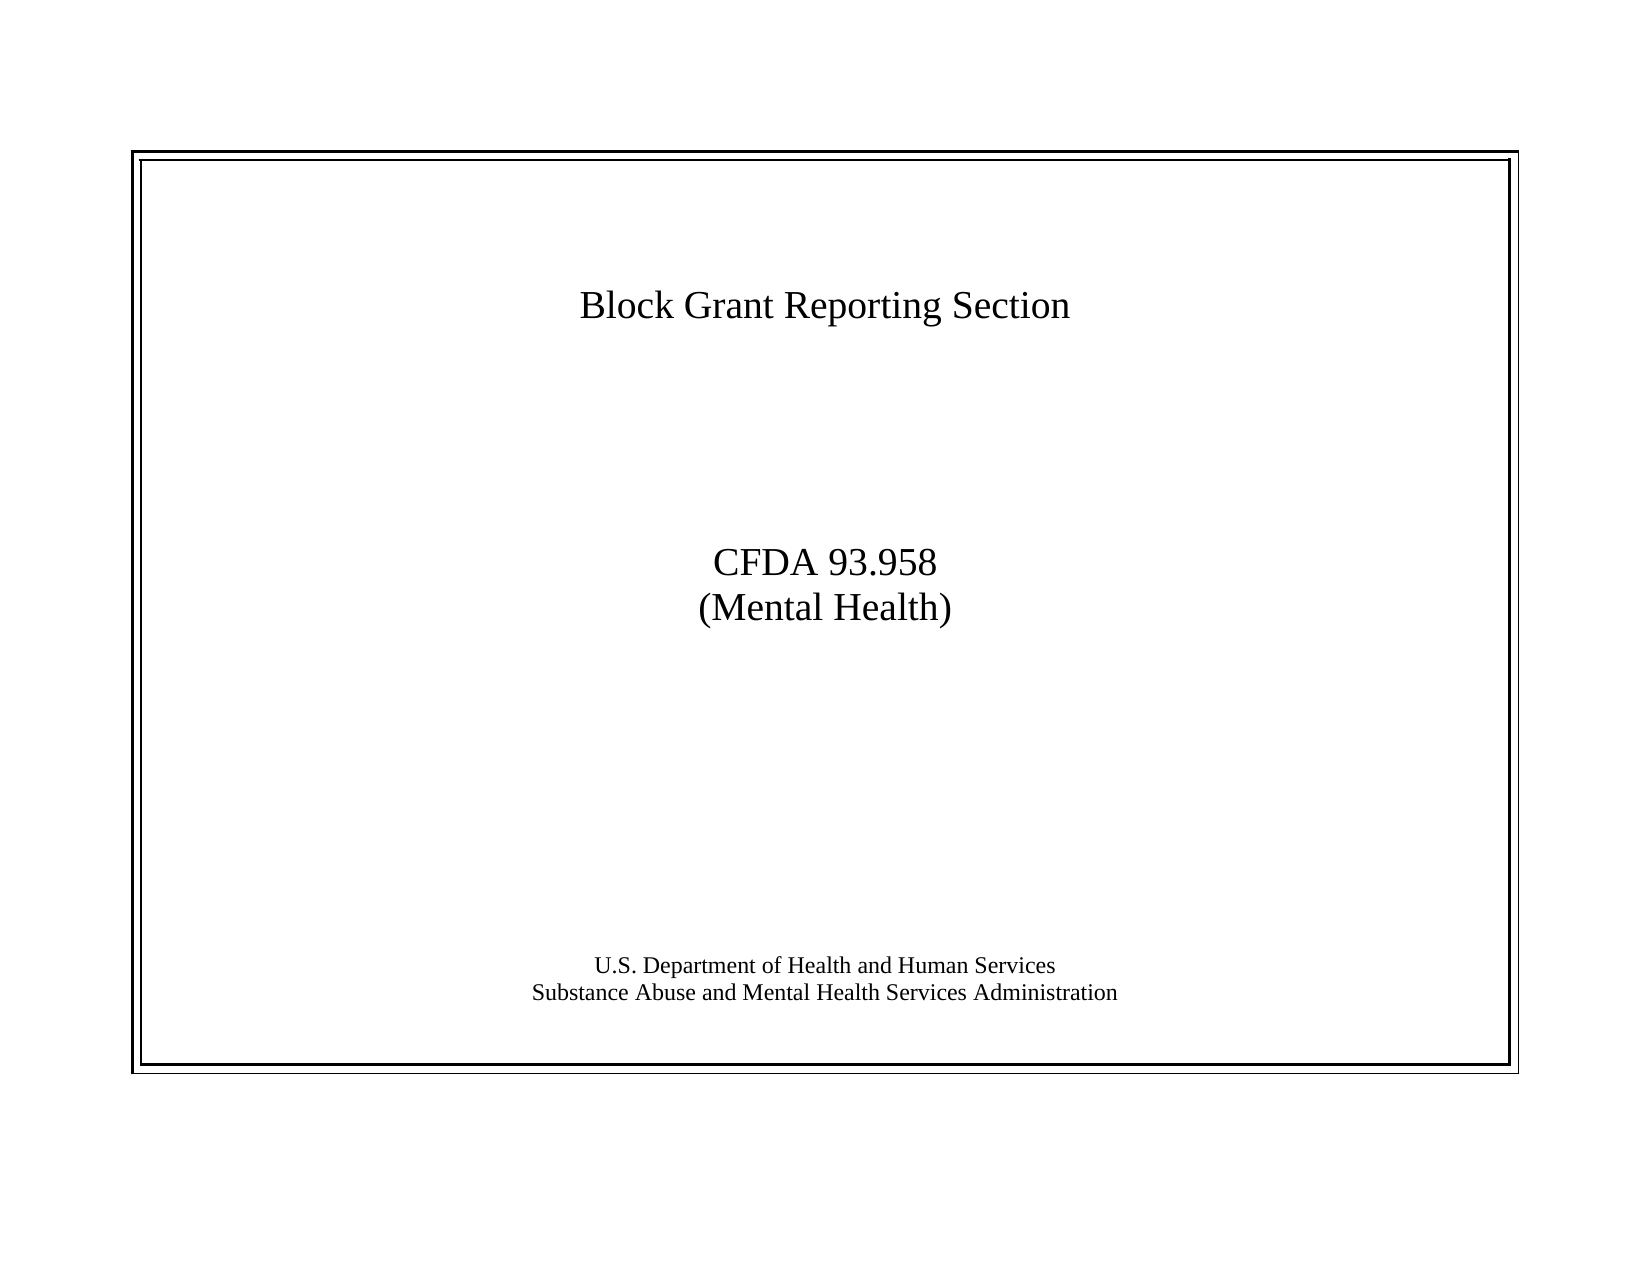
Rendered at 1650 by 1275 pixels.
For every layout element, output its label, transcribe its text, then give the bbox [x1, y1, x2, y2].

text Block Grant Reporting Section [150, 282, 1500, 327]
text CFDA 93.958 [150, 538, 1500, 584]
text Substance Abuse and Mental Health Services Administration [150, 978, 1500, 1006]
text U.S. Department of Health and Human Services [150, 951, 1500, 978]
text (Mental Health) [150, 584, 1500, 629]
